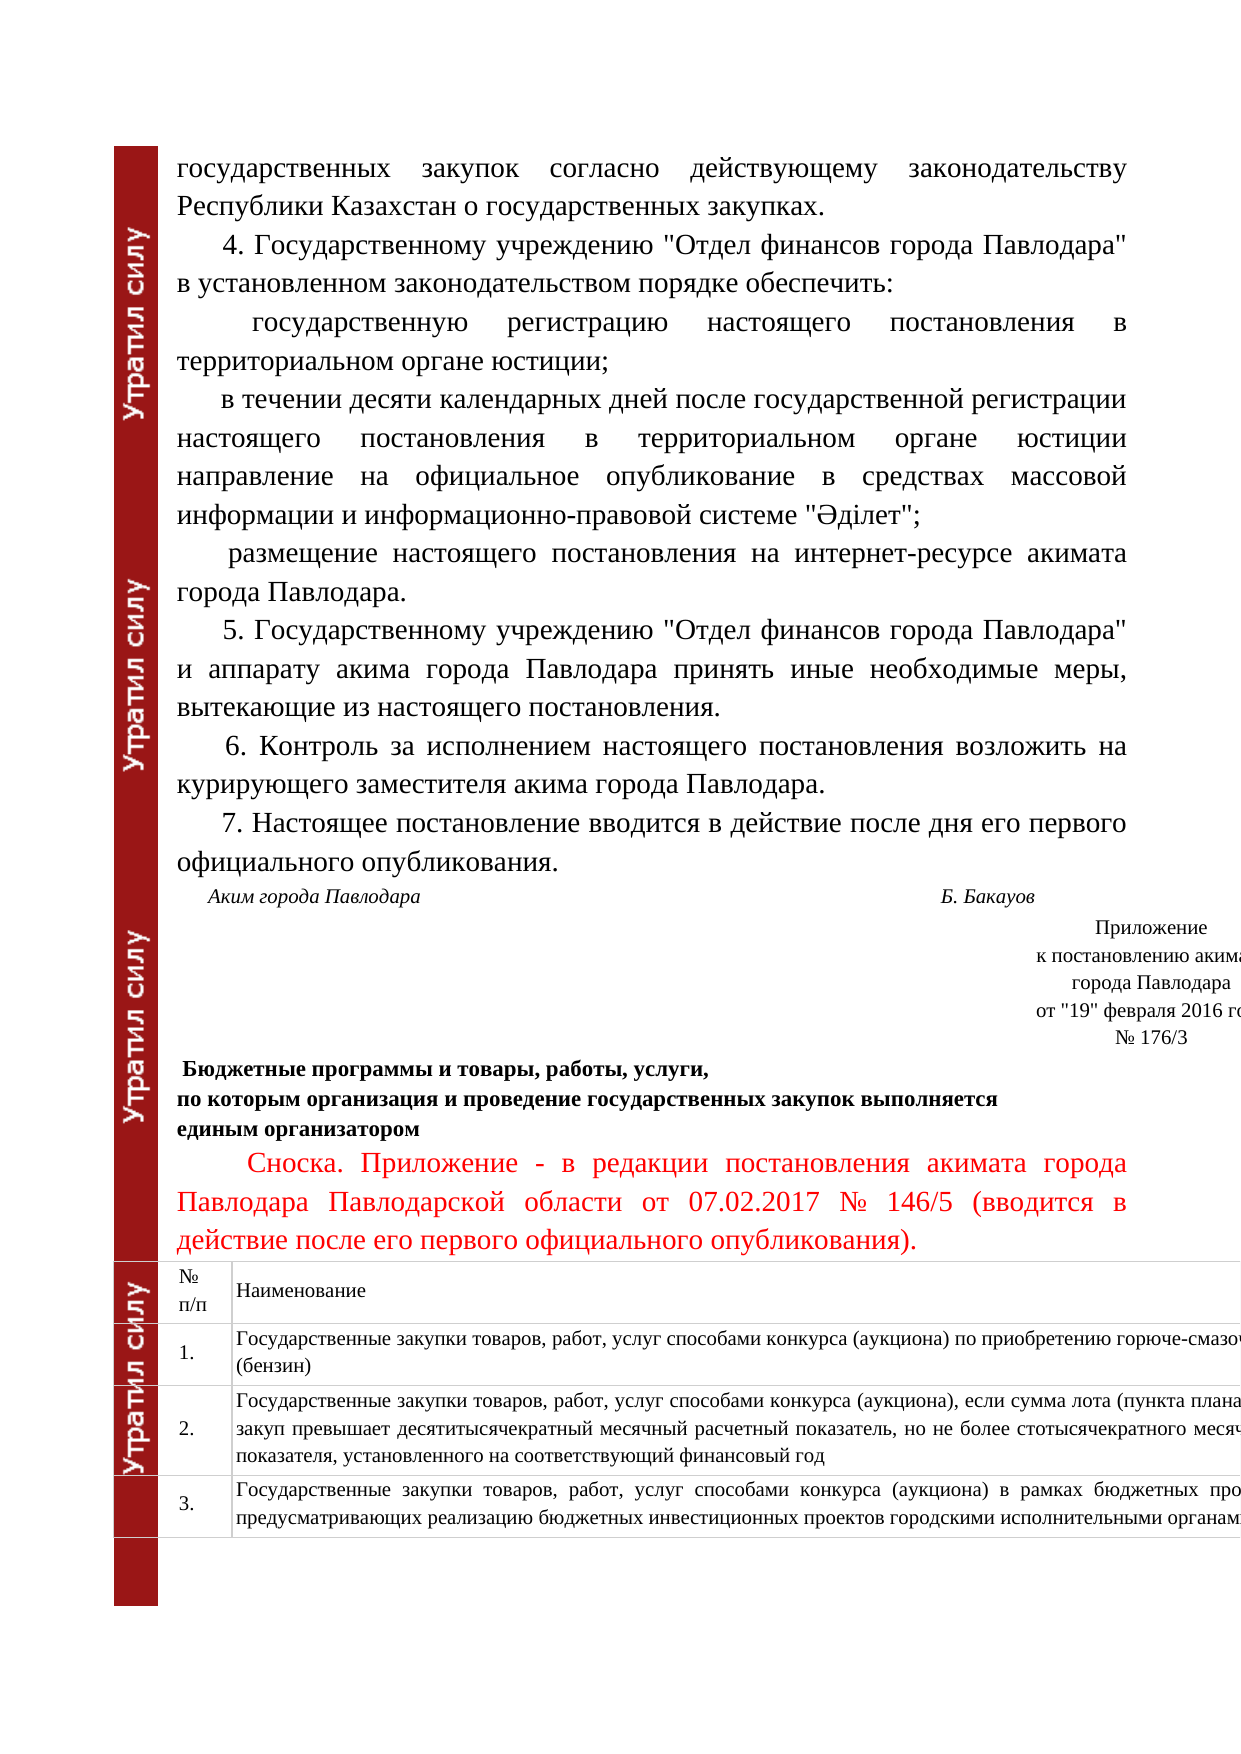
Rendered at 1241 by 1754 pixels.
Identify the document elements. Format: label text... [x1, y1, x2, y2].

text 5. Государственному учреждению "Отдел финансов города Павлодара" и аппарату акима города Павлодара принять иные необходимые меры, вытекающие из настоящего постановления. [112, 612, 1128, 723]
picture [114, 376, 158, 381]
table_cell 2. [114, 1386, 231, 1474]
text размещение настоящего постановления на интернет-ресурсе акимата города Павлодара. [112, 535, 1128, 607]
table_cell Государственные закупки товаров, работ, услуг способами конкурса (аукциона) в рамках бюджетных программ развития, предусматривающих реализацию бюджетных инвестиционных проектов городскими исполнительными органами [233, 1476, 1240, 1537]
table_header Приложение к постановлению акимата города Павлодара от "19" февраля 2016 года № 176/3 [912, 913, 1240, 1055]
text в течении десяти календарных дней после государственной регистрации настоящего постановления в территориальном органе юстиции направление на официальное опубликование в средствах массовой информации и информационно-правовой системе "Әділет"; [112, 381, 1128, 530]
table_header [101, 913, 912, 1055]
picture [114, 530, 158, 535]
text Сноска. Приложение - в редакции постановления акимата города Павлодара Павлодарской области от 07.02.2017 № 146/5 (вводится в действие после его первого официального опубликования). [112, 1145, 1128, 1256]
table_cell Государственные закупки товаров, работ, услуг способами конкурса (аукциона) по приобретению горюче-смазочных материалов (бензин) [233, 1324, 1240, 1385]
text 4. Государственному учреждению "Отдел финансов города Павлодара" в установленном законодательством порядке обеспечить: [112, 227, 1128, 299]
picture [114, 222, 158, 227]
picture [114, 1538, 158, 1606]
text 6. Контроль за исполнением настоящего постановления возложить на курирующего заместителя акима города Павлодара. [112, 728, 1128, 800]
picture [114, 299, 158, 304]
picture [114, 723, 158, 728]
picture [114, 1256, 158, 1261]
text государственную регистрацию настоящего постановления в территориальном органе юстиции; [112, 304, 1128, 376]
table_header Аким города Павлодара [101, 882, 939, 913]
table_header Наименование [233, 1262, 1240, 1323]
text Бюджетные программы и товары, работы, услуги, по которым организация и проведение государственных закупок выполняется единым организатором [112, 1055, 1128, 1142]
table_cell Государственные закупки товаров, работ, услуг способами конкурса (аукциона), если сумма лота (пункта плана), выделенная на закуп превышает десятитысячекратный месячный расчетный показатель, но не более стотысячекратного месячного расчетного показателя, установленного на соответствующий финансовый год [233, 1386, 1240, 1474]
picture [114, 877, 158, 882]
picture [114, 800, 158, 805]
table_cell 3. [114, 1476, 231, 1537]
text 7. Настоящее постановление вводится в действие после дня его первого официального опубликования. [112, 805, 1128, 877]
picture [114, 607, 158, 612]
table_header Б. Бакауов [939, 882, 1240, 913]
table_cell 1. [114, 1324, 231, 1385]
table_header № п/п [114, 1262, 231, 1323]
picture [114, 146, 158, 150]
